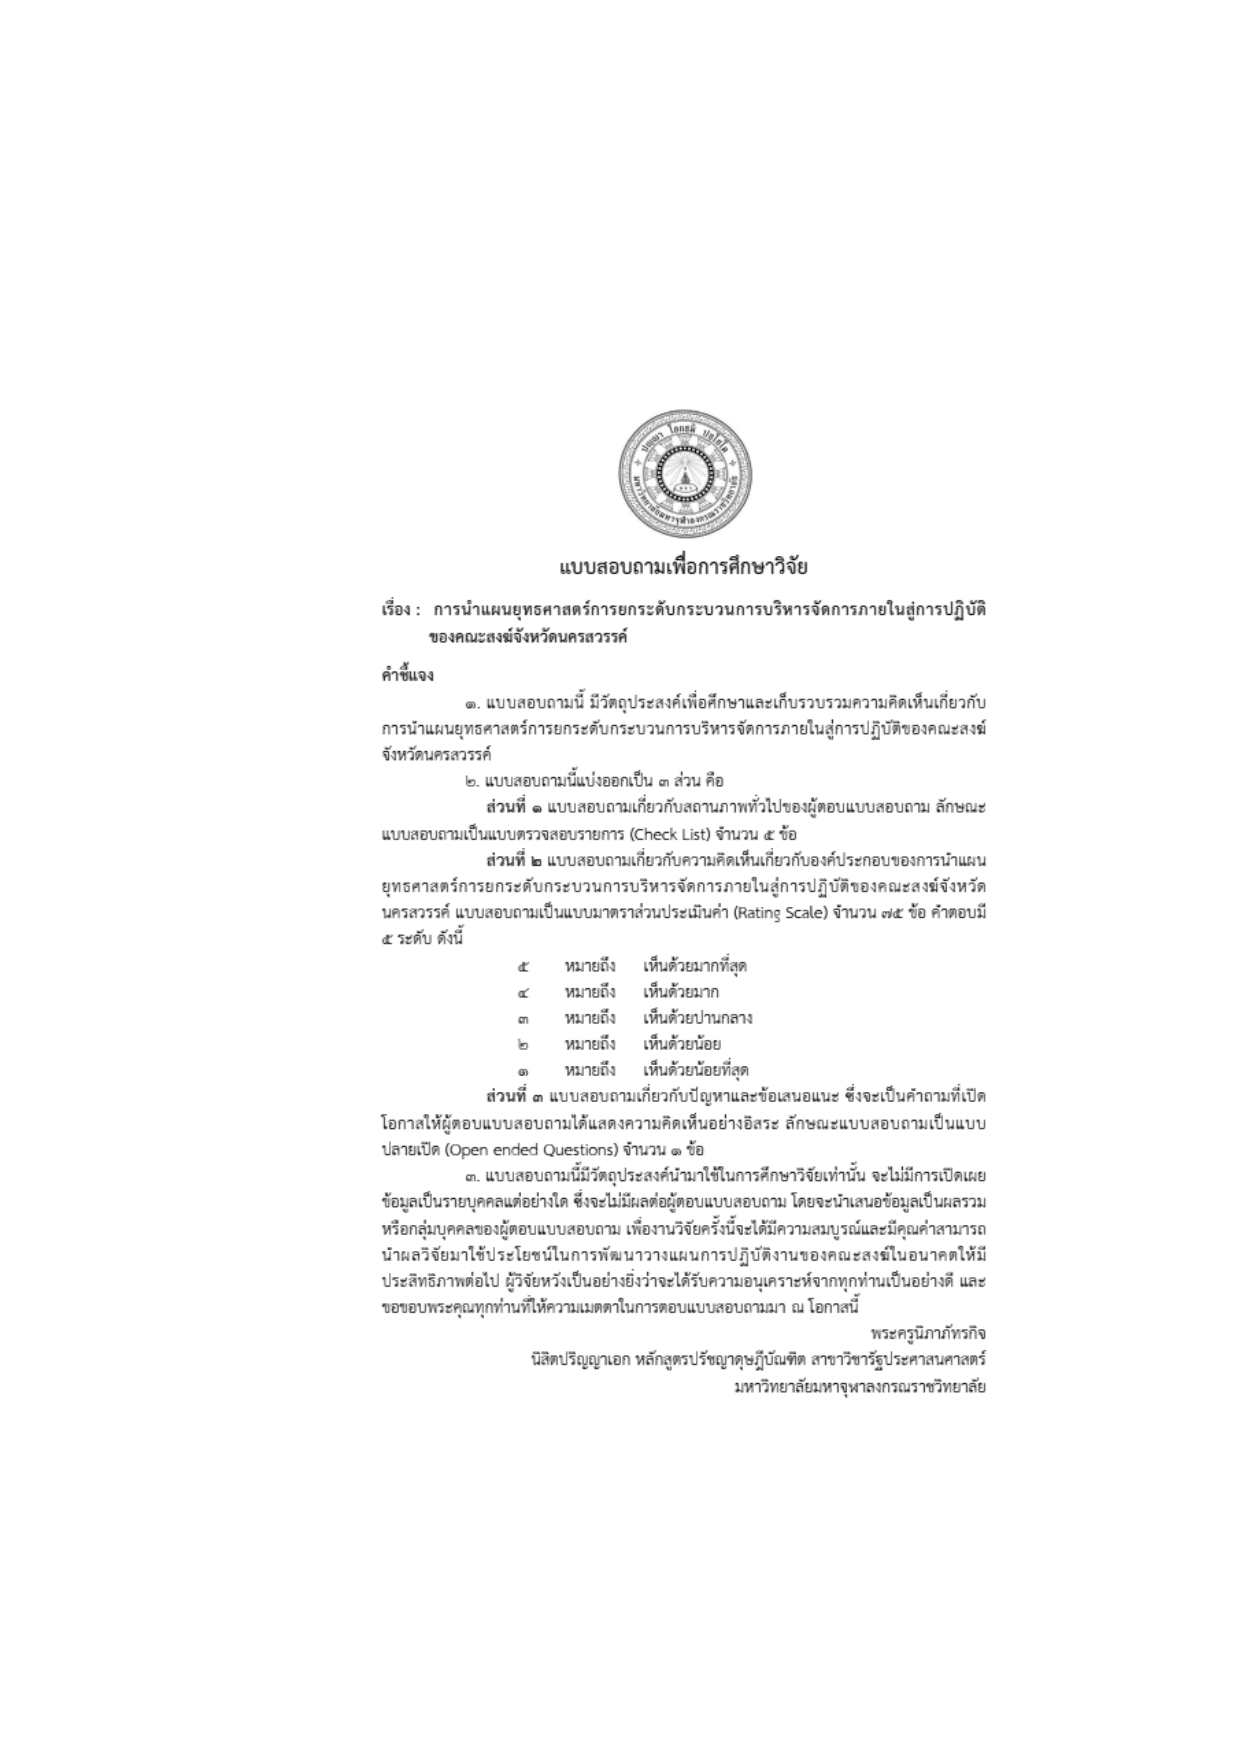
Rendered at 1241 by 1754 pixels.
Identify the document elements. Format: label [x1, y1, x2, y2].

picture [225, 301, 1091, 1527]
